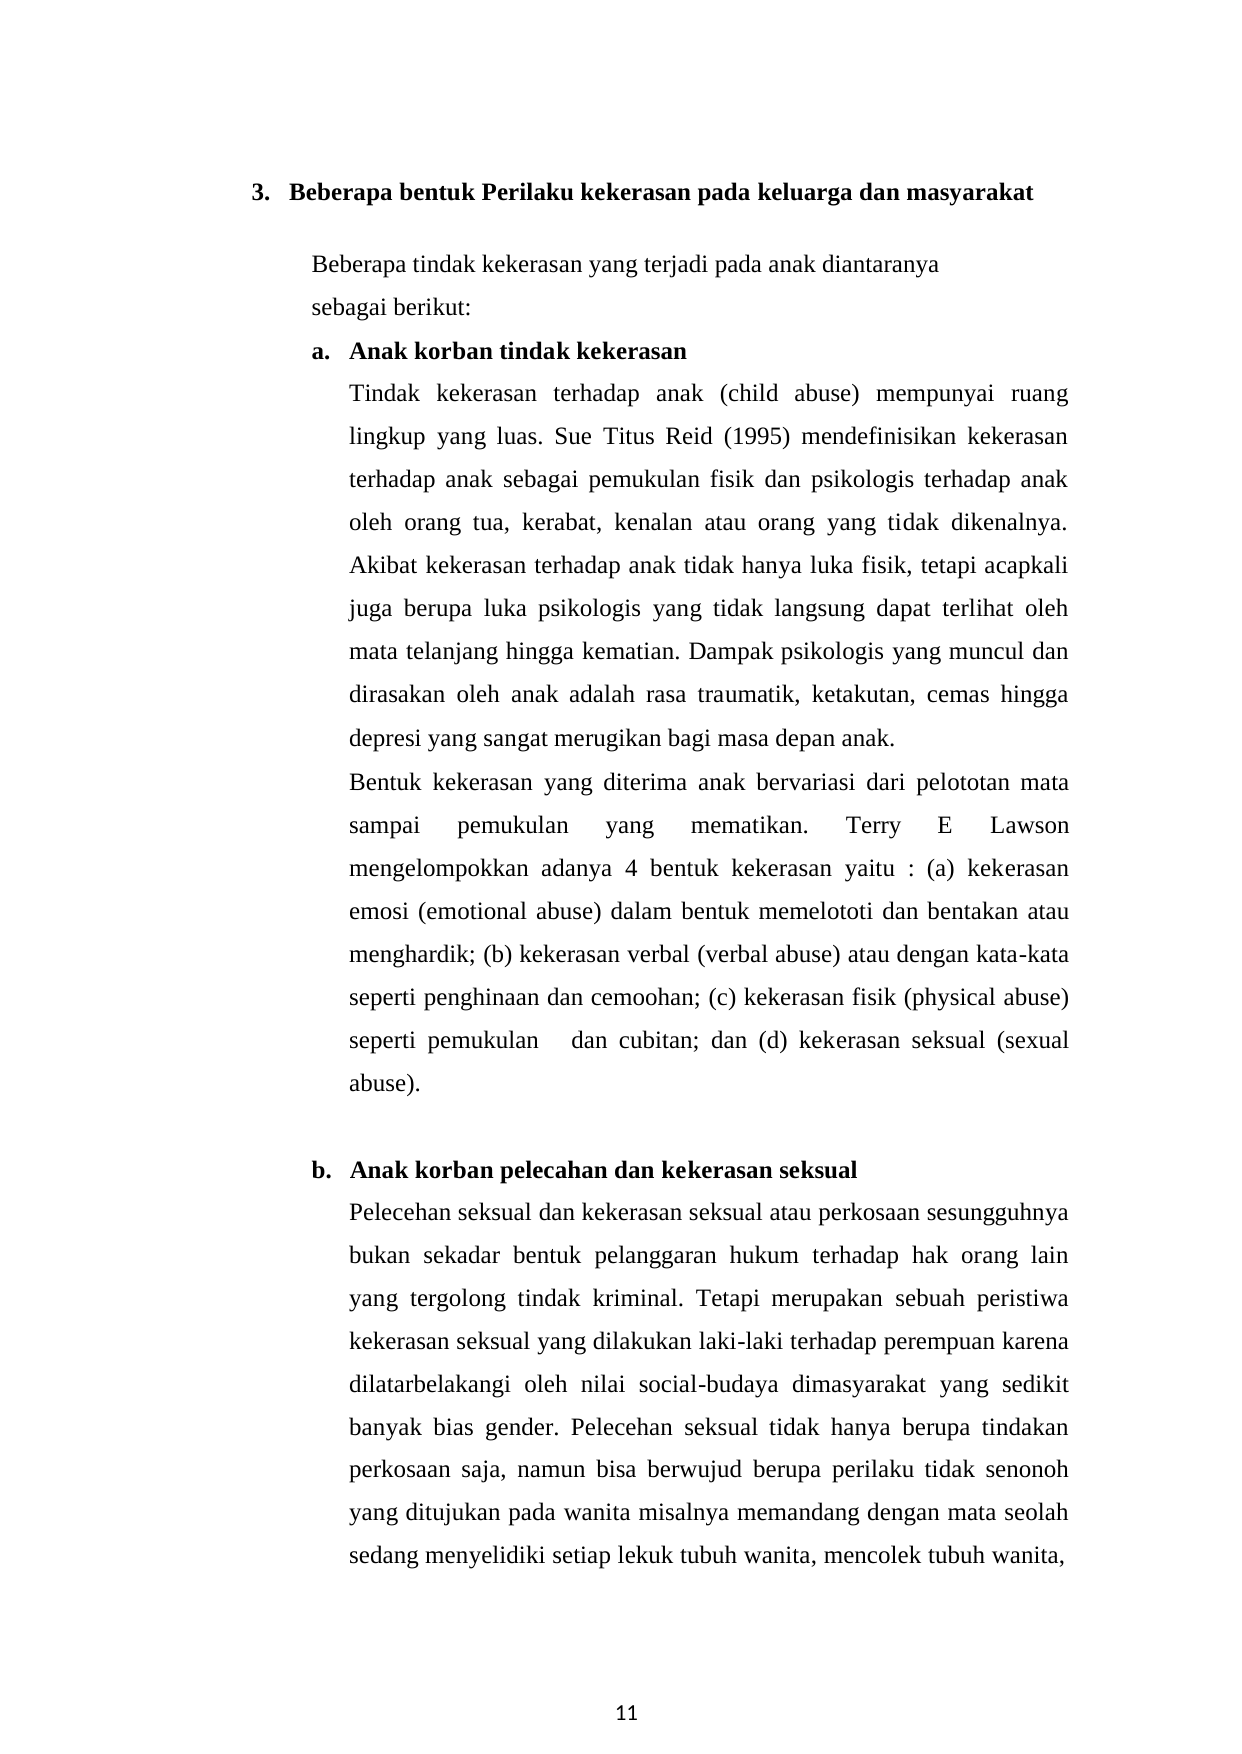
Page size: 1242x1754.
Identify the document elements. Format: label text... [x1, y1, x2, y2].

text Beberapa tindak kekerasan yang terjadi pada anak diantaranya sebagai berikut: [311, 249, 940, 321]
text Pelecehan seksual dan kekerasan seksual atau perkosaan sesungguhnya bukan sekadar bentuk pelanggaran hukum terhadap hak orang lain yang tergolong tindak kriminal. Tetapi merupakan sebuah peristiwa kekerasan seksual yang dilakukan laki-laki terhadap perempuan karena dilatarbelakangi oleh nilai social-budaya dimasyarakat yang sedikit banyak bias gender. Pelecehan seksual tidak hanya berupa tindakan perkosaan saja, namun bisa berwujud berupa perilaku tidak senonoh yang ditujukan pada wanita misalnya memandang dengan mata seolah sedang menyelidiki setiap lekuk tubuh wanita, mencolek tubuh wanita, [349, 1197, 1069, 1569]
text Tindak kekerasan terhadap anak (child abuse) mempunyai ruang lingkup yang luas. Sue Titus Reid (1995) mendefinisikan kekerasan terhadap anak sebagai pemukulan fisik dan psikologis terhadap anak oleh orang tua, kerabat, kenalan atau orang yang tidak dikenalnya. Akibat kekerasan terhadap anak tidak hanya luka fisik, tetapi acapkali juga berupa luka psikologis yang tidak langsung dapat terlihat oleh mata telanjang hingga kematian. Dampak psikologis yang muncul dan dirasakan oleh anak adalah rasa traumatik, ketakutan, cemas hingga depresi yang sangat merugikan bagi masa depan anak. [349, 378, 1068, 751]
text b. Anak korban pelecahan dan kekerasan seksual [311, 1156, 1077, 1184]
text Bentuk kekerasan yang diterima anak bervariasi dari pelototan mata sampai pemukulan yang mematikan. Terry E Lawson mengelompokkan adanya 4 bentuk kekerasan yaitu : (a) kekerasan emosi (emotional abuse) dalam bentuk memelototi dan bentakan atau menghardik; (b) kekerasan verbal (verbal abuse) atau dengan kata-kata seperti penghinaan dan cemoohan; (c) kekerasan fisik (physical abuse) seperti pemukulan dan cubitan; dan (d) kekerasan seksual (sexual abuse). [349, 767, 1069, 1097]
text 3. Beberapa bentuk Perilaku kekerasan pada keluarga dan masyarakat [251, 177, 1077, 206]
text a. Anak korban tindak kekerasan [311, 336, 1077, 365]
